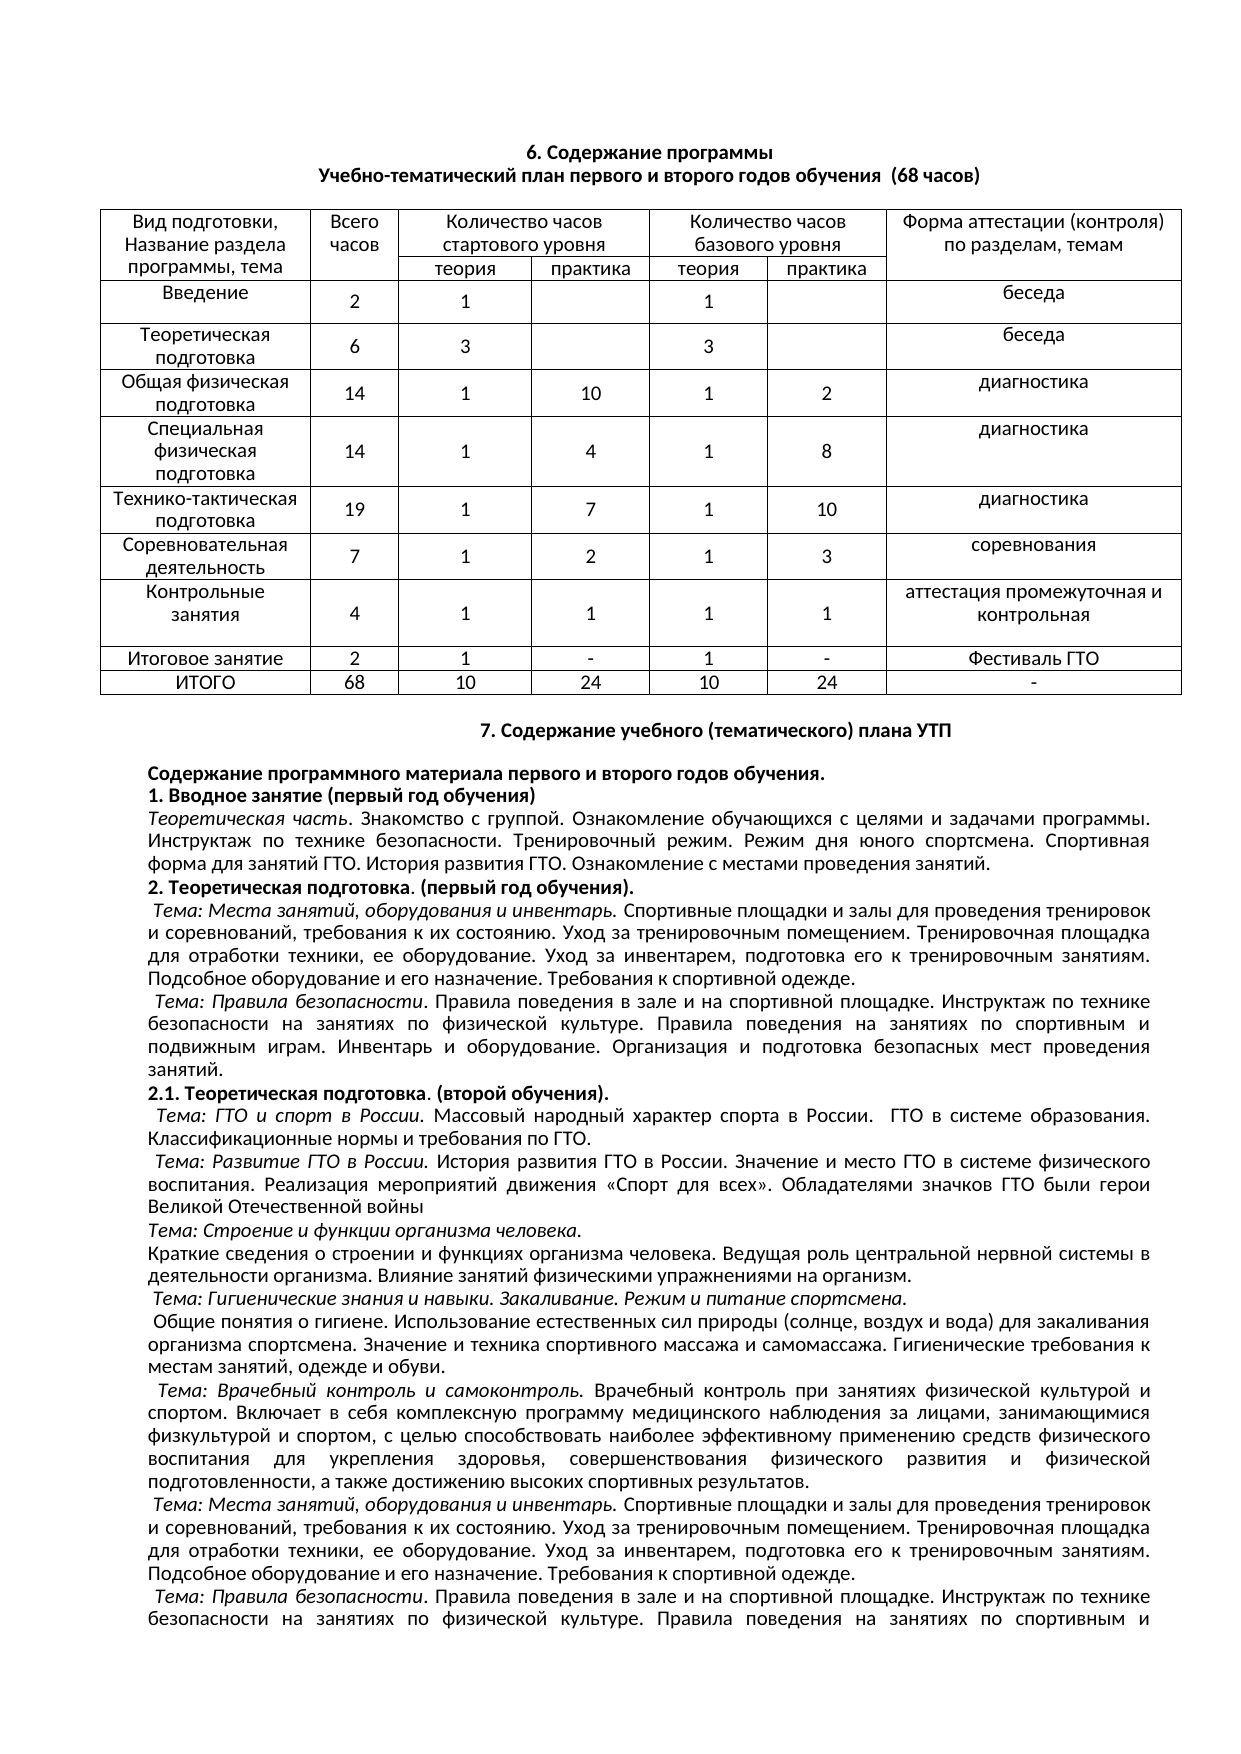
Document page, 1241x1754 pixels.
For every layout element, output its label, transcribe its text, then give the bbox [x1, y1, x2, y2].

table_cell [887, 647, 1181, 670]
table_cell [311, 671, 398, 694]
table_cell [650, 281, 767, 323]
text Тема: Места занятий, оборудования и инвентарь. Спортивные площадки и залы для проведения тренировок и соревнований, требования к их состоянию. Уход за тренировочным помещением. Тренировочная площадка для отработки техники, ее оборудование. Уход за инвентарем, подготовка его к тренировочным занятиям. Подсобное оборудование и его назначение. Требования к спортивной одежде. [148, 899, 1152, 990]
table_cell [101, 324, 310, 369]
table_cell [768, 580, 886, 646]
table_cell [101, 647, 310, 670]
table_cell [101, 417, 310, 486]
text 7. Содержание учебного (тематического) плана УТП [148, 718, 1152, 743]
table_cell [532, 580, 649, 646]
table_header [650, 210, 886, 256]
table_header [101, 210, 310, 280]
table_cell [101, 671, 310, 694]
text Теоретическая часть. Знакомство с группой. Ознакомление обучающихся с целями и задачами программы. Инструктаж по технике безопасности. Тренировочный режим. Режим дня юного спортсмена. Спортивная форма для занятий ГТО. История развития ГТО. Ознакомление с местами проведения занятий. [148, 807, 1152, 876]
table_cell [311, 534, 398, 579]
text 1. Вводное занятие (первый год обучения) [148, 784, 1152, 807]
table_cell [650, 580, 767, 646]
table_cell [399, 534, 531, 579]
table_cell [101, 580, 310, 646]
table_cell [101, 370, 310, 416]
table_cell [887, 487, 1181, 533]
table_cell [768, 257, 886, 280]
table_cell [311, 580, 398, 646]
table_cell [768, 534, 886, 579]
text 2. Теоретическая подготовка. (первый год обучения). [148, 876, 1152, 899]
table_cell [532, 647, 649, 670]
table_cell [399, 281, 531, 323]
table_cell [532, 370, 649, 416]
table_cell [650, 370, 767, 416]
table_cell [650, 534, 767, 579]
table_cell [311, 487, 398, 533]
text Общие понятия о гигиене. Использование естественных сил природы (солнце, воздух и вода) для закаливания организма спортсмена. Значение и техника спортивного массажа и самомассажа. Гигиенические требования к местам занятий, одежде и обуви. [148, 1310, 1152, 1379]
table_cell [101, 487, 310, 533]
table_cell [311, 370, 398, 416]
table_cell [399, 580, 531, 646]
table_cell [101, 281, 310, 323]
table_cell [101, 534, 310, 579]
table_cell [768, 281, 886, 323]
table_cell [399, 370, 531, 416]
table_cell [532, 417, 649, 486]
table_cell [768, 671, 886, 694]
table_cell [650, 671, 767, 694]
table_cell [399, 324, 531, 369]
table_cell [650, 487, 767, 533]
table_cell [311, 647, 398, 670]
text Тема: Строение и функции организма человека. [148, 1219, 1152, 1242]
text Учебно-тематический план первого и второго годов обучения (68 часов) [148, 164, 1152, 187]
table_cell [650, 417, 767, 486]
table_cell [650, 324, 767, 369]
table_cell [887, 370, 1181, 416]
text 2.1. Теоретическая подготовка. (второй обучения). [148, 1082, 1152, 1105]
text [148, 1585, 1152, 1631]
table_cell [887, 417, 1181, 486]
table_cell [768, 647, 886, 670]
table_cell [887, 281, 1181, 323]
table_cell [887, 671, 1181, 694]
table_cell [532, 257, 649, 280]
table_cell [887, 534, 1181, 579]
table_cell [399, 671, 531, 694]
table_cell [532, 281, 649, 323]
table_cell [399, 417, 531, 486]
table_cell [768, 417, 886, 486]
text Тема: Врачебный контроль и самоконтроль. Врачебный контроль при занятиях физической культурой и спортом. Включает в себя комплексную программу медицинского наблюдения за лицами, занимающимися физкультурой и спортом, с целью способствовать наиболее эффективному применению средств физического воспитания для укрепления здоровья, совершенствования физического развития и физической подготовленности, а также достижению высоких спортивных результатов. [148, 1379, 1152, 1493]
text Тема: Гигиенические знания и навыки. Закаливание. Режим и питание спортсмена. [148, 1288, 1152, 1310]
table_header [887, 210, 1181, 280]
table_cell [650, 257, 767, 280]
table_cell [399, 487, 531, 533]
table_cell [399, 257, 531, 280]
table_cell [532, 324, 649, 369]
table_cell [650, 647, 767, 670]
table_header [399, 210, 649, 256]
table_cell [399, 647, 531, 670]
text Содержание программного материала первого и второго годов обучения. [148, 762, 1152, 784]
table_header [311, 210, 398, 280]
text Тема: ГТО и спорт в России. Массовый народный характер спорта в России. ГТО в системе образования. Классификационные нормы и требования по ГТО. [148, 1105, 1152, 1150]
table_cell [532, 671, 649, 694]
text Краткие сведения о строении и функциях организма человека. Ведущая роль центральной нервной системы в деятельности организма. Влияние занятий физическими упражнениями на организм. [148, 1242, 1152, 1288]
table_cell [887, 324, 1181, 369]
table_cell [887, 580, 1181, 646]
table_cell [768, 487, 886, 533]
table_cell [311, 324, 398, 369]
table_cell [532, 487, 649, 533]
text Тема: Места занятий, оборудования и инвентарь. Спортивные площадки и залы для проведения тренировок и соревнований, требования к их состоянию. Уход за тренировочным помещением. Тренировочная площадка для отработки техники, ее оборудование. Уход за инвентарем, подготовка его к тренировочным занятиям. Подсобное оборудование и его назначение. Требования к спортивной одежде. [148, 1493, 1152, 1585]
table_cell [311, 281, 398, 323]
text 6. Содержание программы [148, 141, 1152, 164]
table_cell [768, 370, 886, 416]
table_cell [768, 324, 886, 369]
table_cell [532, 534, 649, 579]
text Тема: Развитие ГТО в России. История развития ГТО в России. Значение и место ГТО в системе физического воспитания. Реализация мероприятий движения «Спорт для всех». Обладателями значков ГТО были герои Великой Отечественной войны [148, 1150, 1152, 1219]
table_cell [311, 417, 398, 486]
